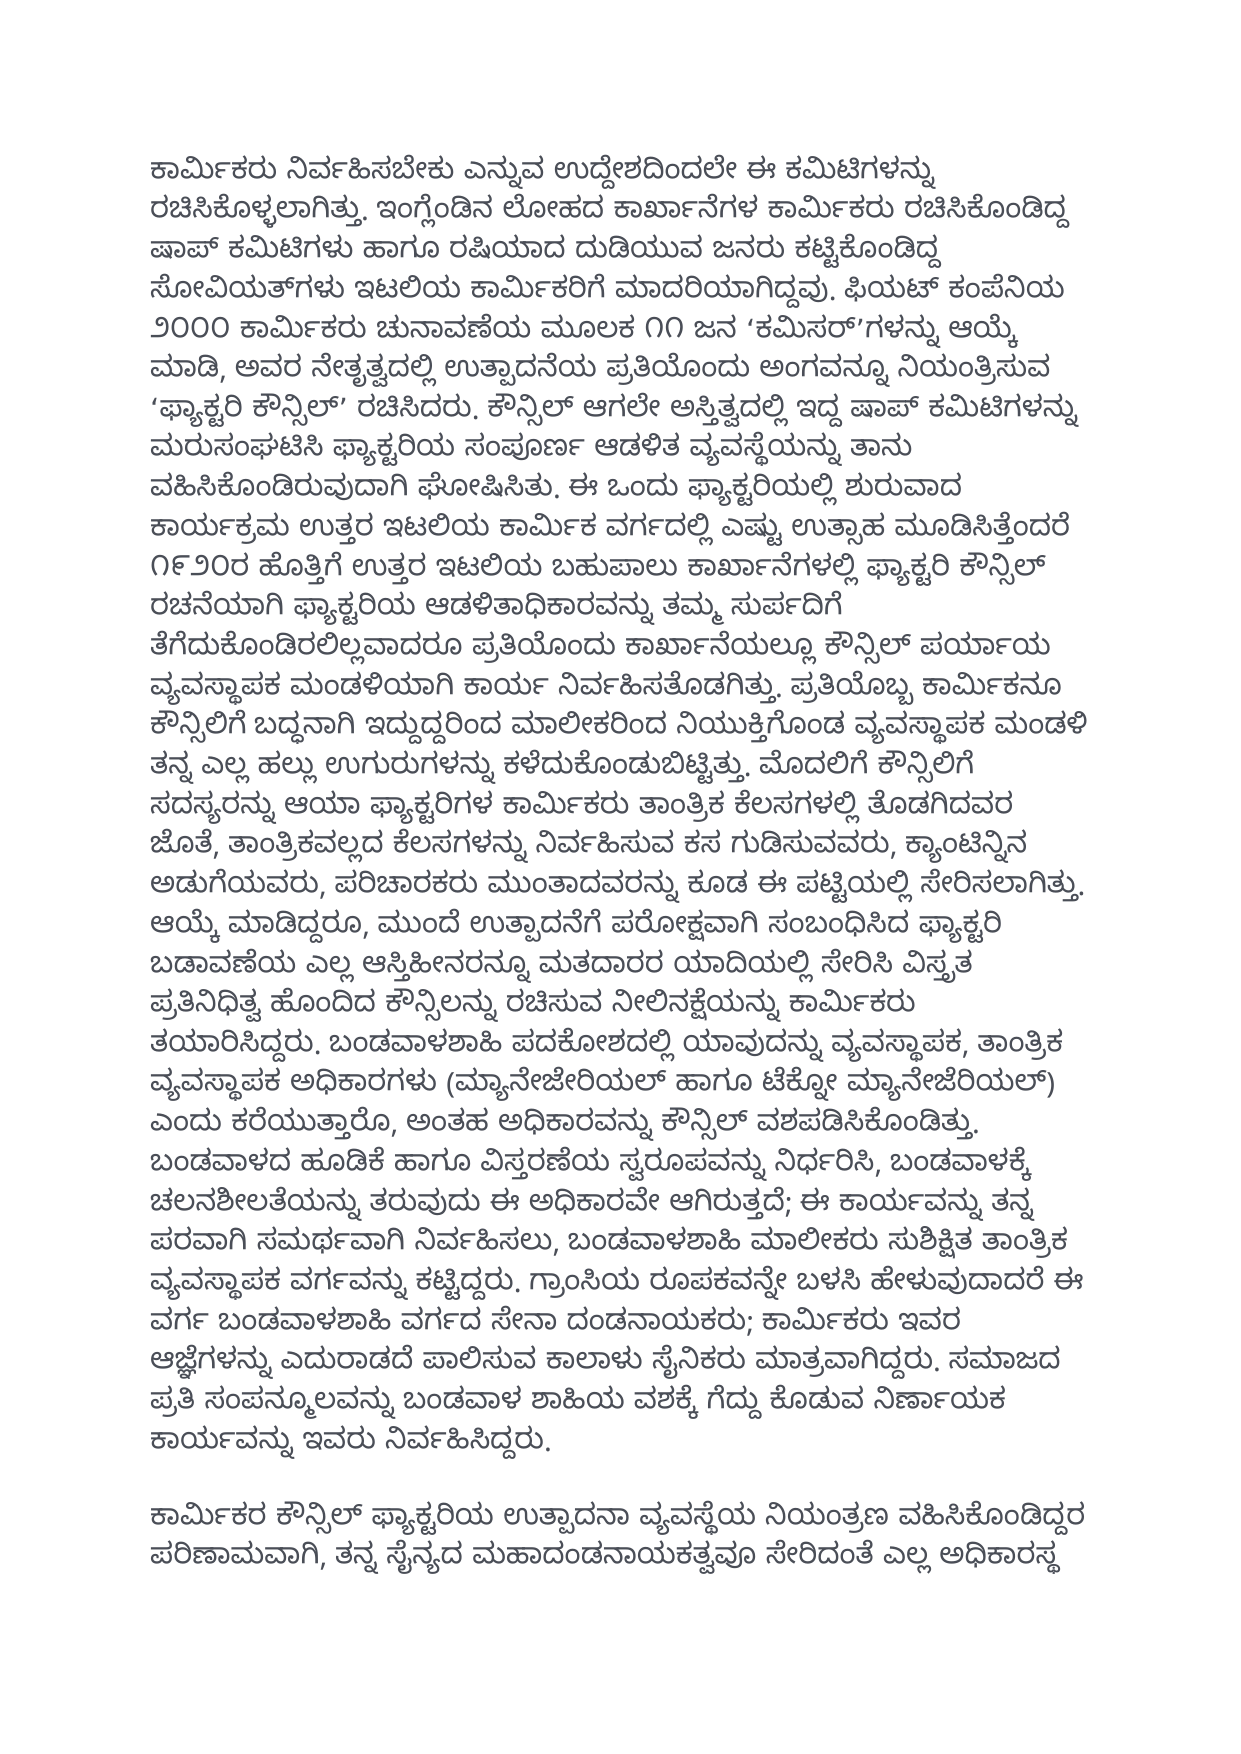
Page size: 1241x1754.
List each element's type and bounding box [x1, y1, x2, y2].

text [150, 150, 1090, 1460]
text [150, 1496, 1090, 1575]
